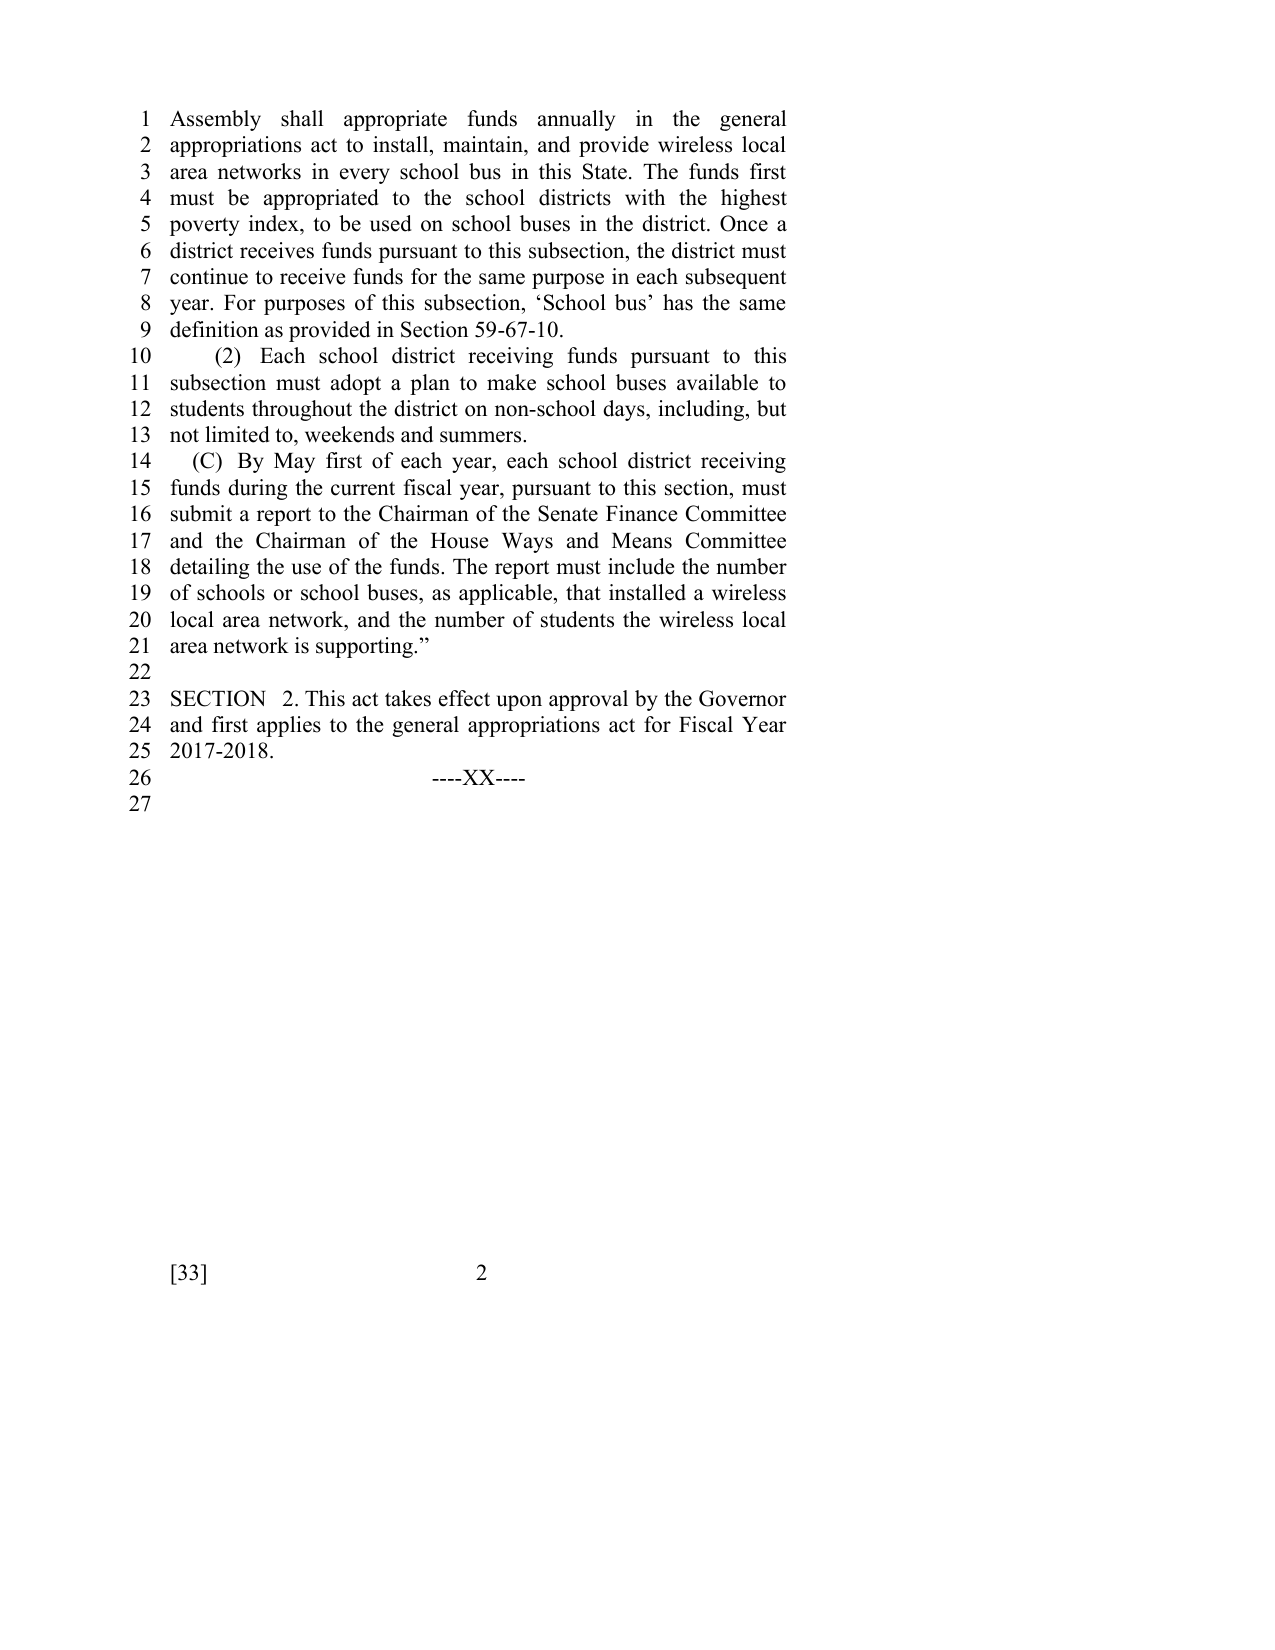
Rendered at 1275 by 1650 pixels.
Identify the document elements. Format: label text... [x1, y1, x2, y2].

text (C) By May first of each year, each school district receiving funds during the current fiscal year, pursuant to this section, must submit a report to the Chairman of the Senate Finance Committee and the Chairman of the House Ways and Means Committee detailing the use of the funds. The report must include the number of schools or school buses, as applicable, that installed a wireless local area network, and the number of students the wireless local area network is supporting.” [169, 448, 787, 658]
text SECTION 2. This act takes effect upon approval by the Governor and first applies to the general appropriations act for Fiscal Year 2017-2018. [169, 685, 787, 764]
text (2) Each school district receiving funds pursuant to this subsection must adopt a plan to make school buses available to students throughout the district on non-school days, including, but not limited to, weekends and summers. [169, 342, 787, 448]
text ----XX---- [169, 764, 787, 790]
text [169, 105, 787, 342]
